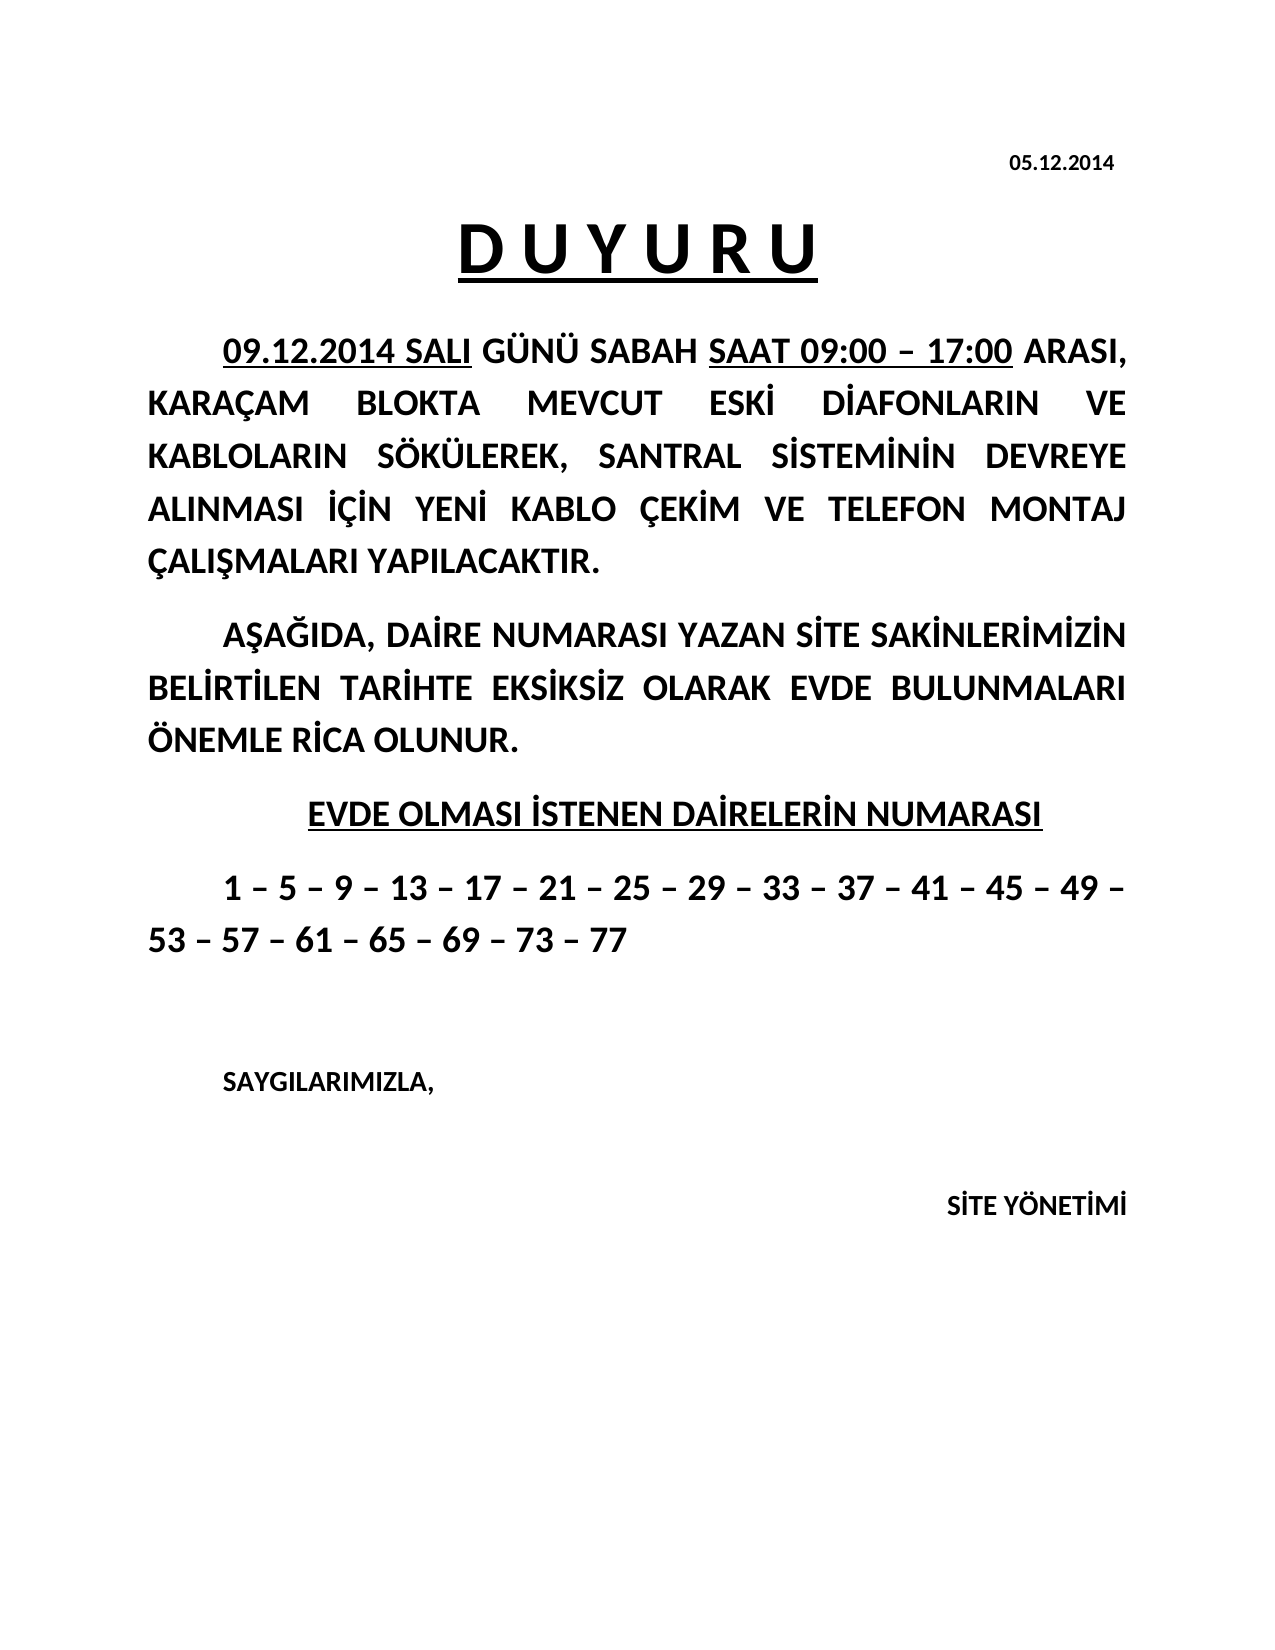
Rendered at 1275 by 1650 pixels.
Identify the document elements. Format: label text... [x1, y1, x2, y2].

text SAYGILARIMIZLA, [148, 1063, 1127, 1099]
text 09.12.2014 SALI GÜNÜ SABAH SAAT 09:00 – 17:00 ARASI, KARAÇAM BLOKTA MEVCUT ESKİ DİAFONLARIN VE KABLOLARIN SÖKÜLEREK, SANTRAL SİSTEMİNİN DEVREYE ALINMASI İÇİN YENİ KABLO ÇEKİM VE TELEFON MONTAJ ÇALIŞMALARI YAPILACAKTIR. [148, 327, 1127, 583]
text 05.12.2014 [148, 148, 1127, 176]
text 1 – 5 – 9 – 13 – 17 – 21 – 25 – 29 – 33 – 37 – 41 – 45 – 49 – 53 – 57 – 61 – 65 – 69 – 73 – 77 [148, 863, 1127, 962]
text SİTE YÖNETİMİ [148, 1187, 1127, 1222]
text EVDE OLMASI İSTENEN DAİRELERİN NUMARASI [148, 790, 1127, 836]
text AŞAĞIDA, DAİRE NUMARASI YAZAN SİTE SAKİNLERİMİZİN BELİRTİLEN TARİHTE EKSİKSİZ OLARAK EVDE BULUNMALARI ÖNEMLE RİCA OLUNUR. [148, 611, 1127, 762]
text D U Y U R U [148, 201, 1127, 292]
